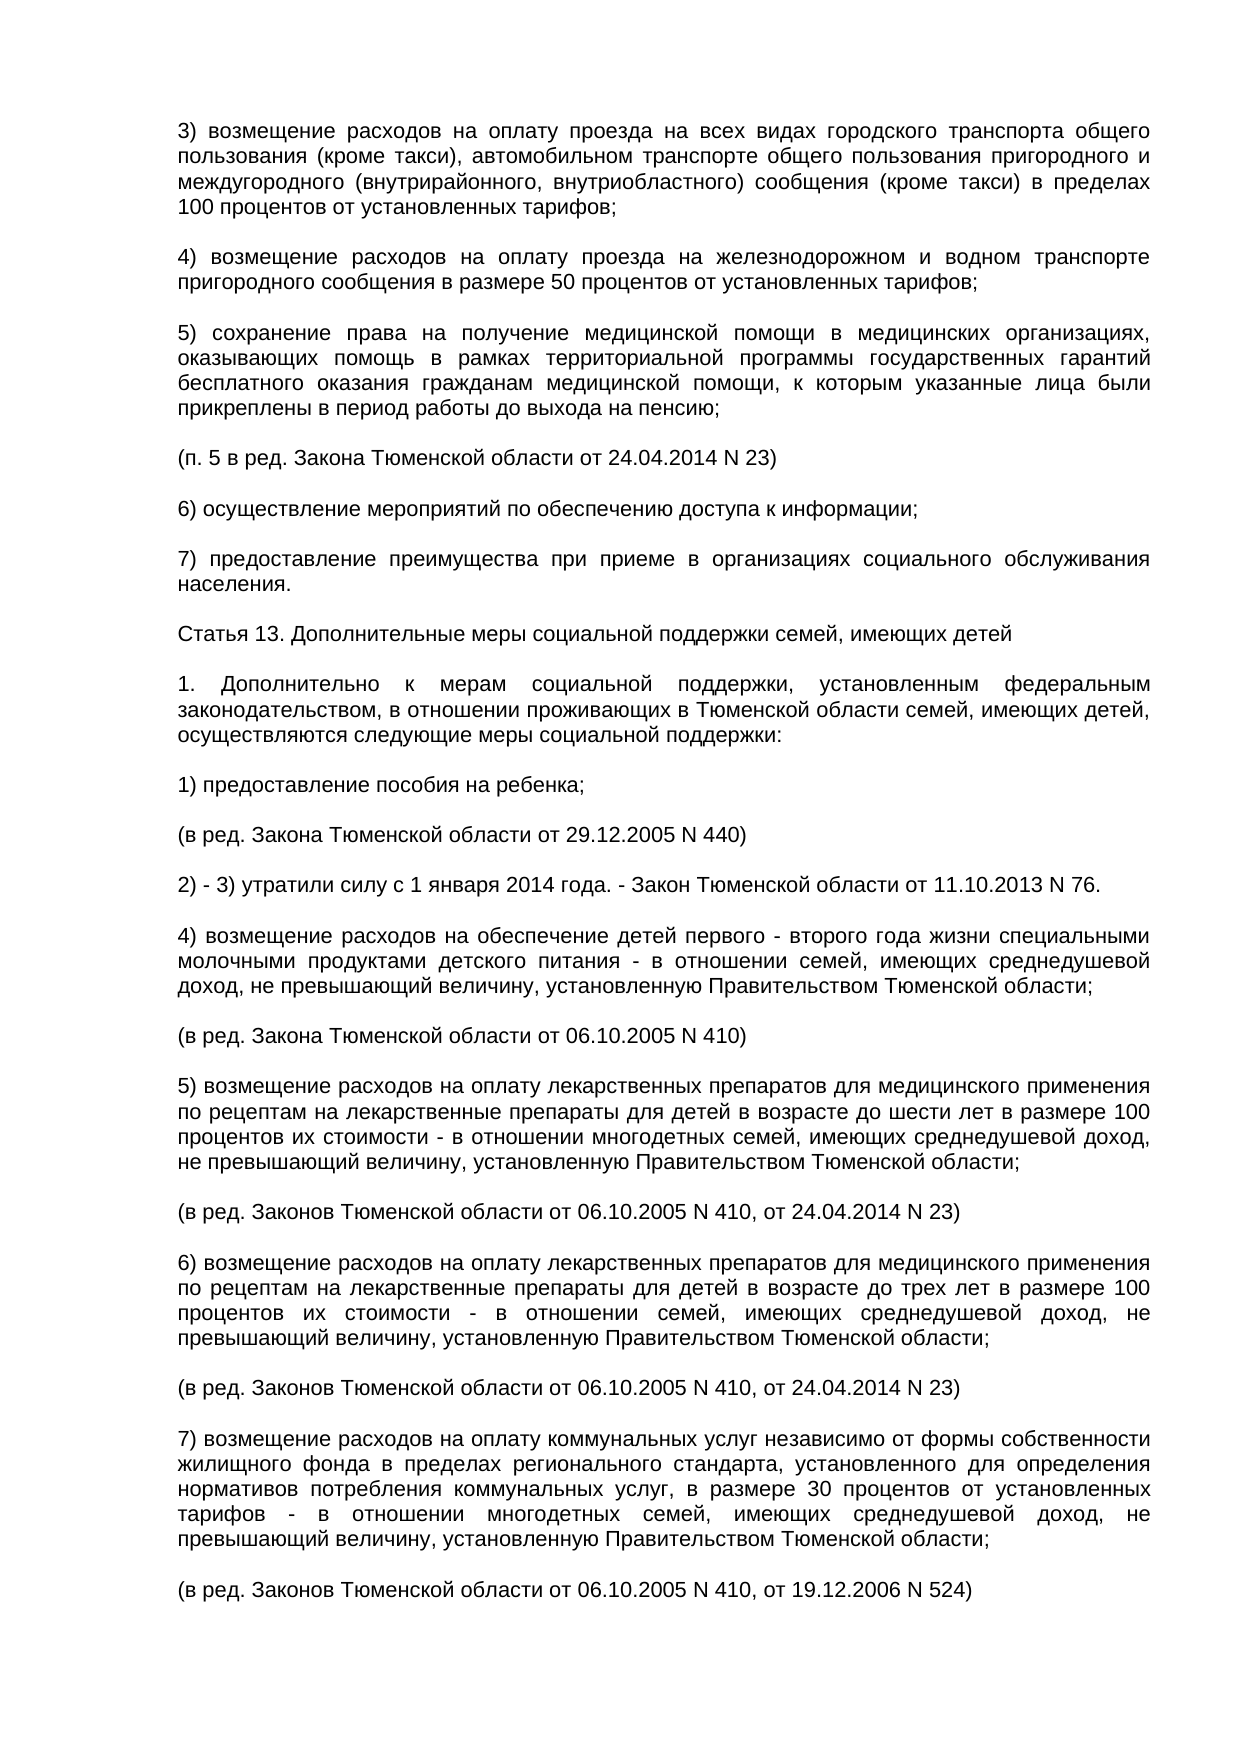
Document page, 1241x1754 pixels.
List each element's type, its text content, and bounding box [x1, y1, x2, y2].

text Статья 13. Дополнительные меры социальной поддержки семей, имеющих детей [177, 621, 1152, 646]
text (в ред. Закона Тюменской области от 29.12.2005 N 440) [177, 822, 1152, 847]
text 7) предоставление преимущества при приеме в организациях социального обслуживания населения. [177, 546, 1152, 596]
text 4) возмещение расходов на обеспечение детей первого - второго года жизни специальными молочными продуктами детского питания - в отношении семей, имеющих среднедушевой доход, не превышающий величину, установленную Правительством Тюменской области; [177, 922, 1152, 998]
text 6) возмещение расходов на оплату лекарственных препаратов для медицинского применения по рецептам на лекарственные препараты для детей в возрасте до трех лет в размере 100 процентов их стоимости - в отношении семей, имеющих среднедушевой доход, не превышающий величину, установленную Правительством Тюменской области; [177, 1249, 1152, 1350]
text (в ред. Законов Тюменской области от 06.10.2005 N 410, от 24.04.2014 N 23) [177, 1375, 1152, 1400]
text 1) предоставление пособия на ребенка; [177, 772, 1152, 797]
text (в ред. Законов Тюменской области от 06.10.2005 N 410, от 24.04.2014 N 23) [177, 1199, 1152, 1224]
text 6) осуществление мероприятий по обеспечению доступа к информации; [177, 495, 1152, 521]
text (п. 5 в ред. Закона Тюменской области от 24.04.2014 N 23) [177, 445, 1152, 470]
text (в ред. Законов Тюменской области от 06.10.2005 N 410, от 19.12.2006 N 524) [177, 1576, 1152, 1602]
text (в ред. Закона Тюменской области от 06.10.2005 N 410) [177, 1023, 1152, 1048]
text 7) возмещение расходов на оплату коммунальных услуг независимо от формы собственности жилищного фонда в пределах регионального стандарта, установленного для определения нормативов потребления коммунальных услуг, в размере 30 процентов от установленных тарифов - в отношении многодетных семей, имеющих среднедушевой доход, не превышающий величину, установленную Правительством Тюменской области; [177, 1425, 1152, 1551]
text 1. Дополнительно к мерам социальной поддержки, установленным федеральным законодательством, в отношении проживающих в Тюменской области семей, имеющих детей, осуществляются следующие меры социальной поддержки: [177, 671, 1152, 747]
text 5) сохранение права на получение медицинской помощи в медицинских организациях, оказывающих помощь в рамках территориальной программы государственных гарантий бесплатного оказания гражданам медицинской помощи, к которым указанные лица были прикреплены в период работы до выхода на пенсию; [177, 319, 1152, 420]
text 3) возмещение расходов на оплату проезда на всех видах городского транспорта общего пользования (кроме такси), автомобильном транспорте общего пользования пригородного и междугородного (внутрирайонного, внутриобластного) сообщения (кроме такси) в пределах 100 процентов от установленных тарифов; [177, 118, 1152, 219]
text 4) возмещение расходов на оплату проезда на железнодорожном и водном транспорте пригородного сообщения в размере 50 процентов от установленных тарифов; [177, 244, 1152, 294]
text 2) - 3) утратили силу с 1 января 2014 года. - Закон Тюменской области от 11.10.2013 N 76. [177, 872, 1152, 897]
text 5) возмещение расходов на оплату лекарственных препаратов для медицинского применения по рецептам на лекарственные препараты для детей в возрасте до шести лет в размере 100 процентов их стоимости - в отношении многодетных семей, имеющих среднедушевой доход, не превышающий величину, установленную Правительством Тюменской области; [177, 1073, 1152, 1174]
